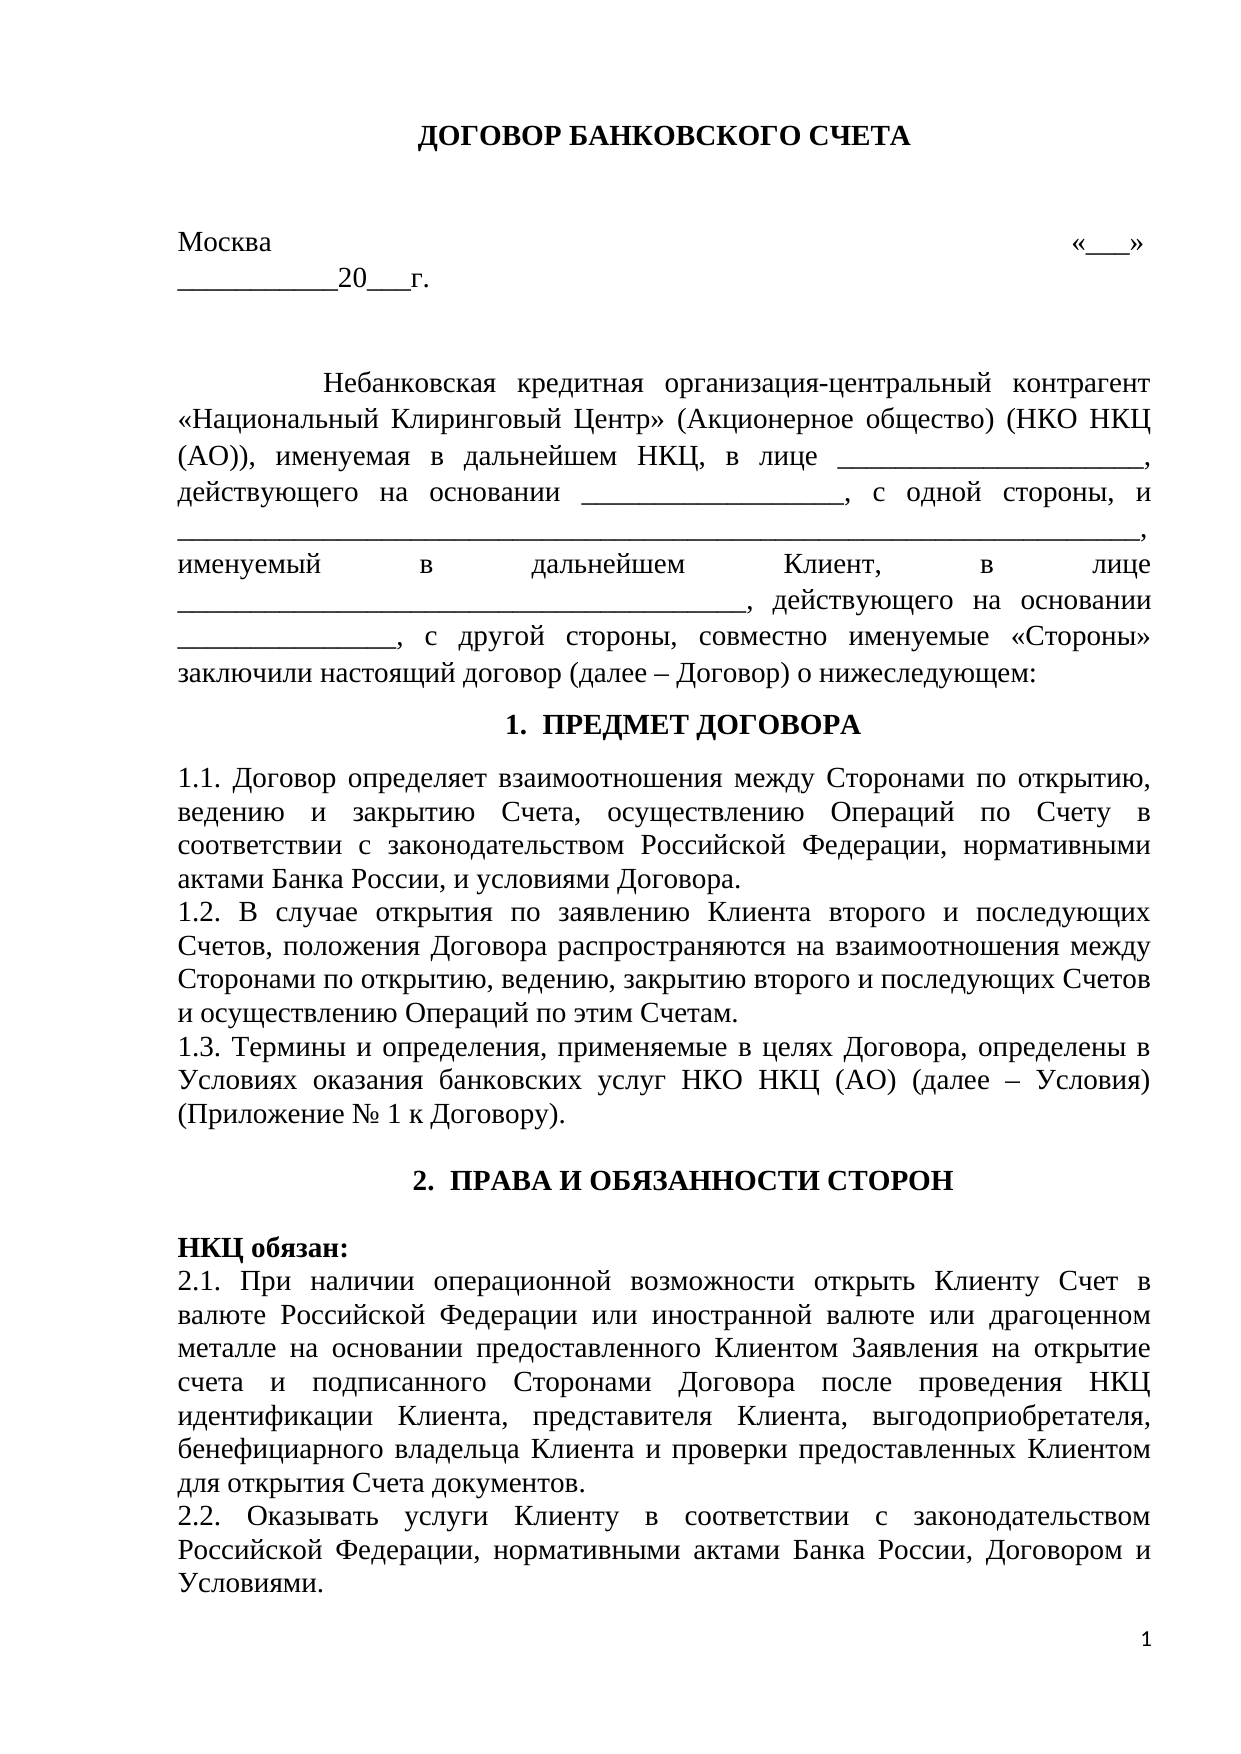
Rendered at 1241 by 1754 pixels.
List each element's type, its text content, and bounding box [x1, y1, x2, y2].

text 2.2. Оказывать услуги Клиенту в соответствии с законодательством Российской Федерации, нормативными актами Банка России, Договором и Условиями. [177, 1498, 1152, 1599]
text ДОГОВОР БАНКОВСКОГО СЧЕТА [177, 118, 1152, 152]
list ПРАВА И ОБЯЗАННОСТИ СТОРОН [215, 1163, 1152, 1196]
text 1.2. В случае открытия по заявлению Клиента второго и последующих Счетов, положения Договора распространяются на взаимоотношения между Сторонами по открытию, ведению, закрытию второго и последующих Счетов и осуществлению Операций по этим Счетам. [177, 894, 1152, 1029]
text 1.1. Договор определяет взаимоотношения между Сторонами по открытию, ведению и закрытию Счета, осуществлению Операций по Счету в соответствии с законодательством Российской Федерации, нормативными актами Банка России, и условиями Договора. [177, 760, 1152, 894]
text Москва «___» ___________20___г. [177, 224, 1152, 293]
text Небанковская кредитная организация-центральный контрагент «Национальный Клиринговый Центр» (Акционерное общество) (НКО НКЦ (АО)), именуемая в дальнейшем НКЦ, в лице _____________________, действующего на основании __________________, с одной стороны, и __________________________________________________________________, именуемый в дальнейшем Клиент, в лице _______________________________________, действующего на основании _______________, с другой стороны, совместно именуемые «Стороны» заключили настоящий договор (далее – Договор) о нижеследующем: [177, 366, 1152, 688]
list ПРЕДМЕТ ДОГОВОРА [215, 707, 1152, 741]
text 1.3. Термины и определения, применяемые в целях Договора, определены в Условиях оказания банковских услуг НКО НКЦ (АО) (далее – Условия) (Приложение № 1 к Договору). [177, 1029, 1152, 1129]
text НКЦ обязан: [177, 1230, 1152, 1263]
text 2.1. При наличии операционной возможности открыть Клиенту Счет в валюте Российской Федерации или иностранной валюте или драгоценном металле на основании предоставленного Клиентом Заявления на открытие счета и подписанного Сторонами Договора после проведения НКЦ идентификации Клиента, представителя Клиента, выгодоприобретателя, бенефициарного владельца Клиента и проверки предоставленных Клиентом для открытия Счета документов. [177, 1263, 1152, 1498]
